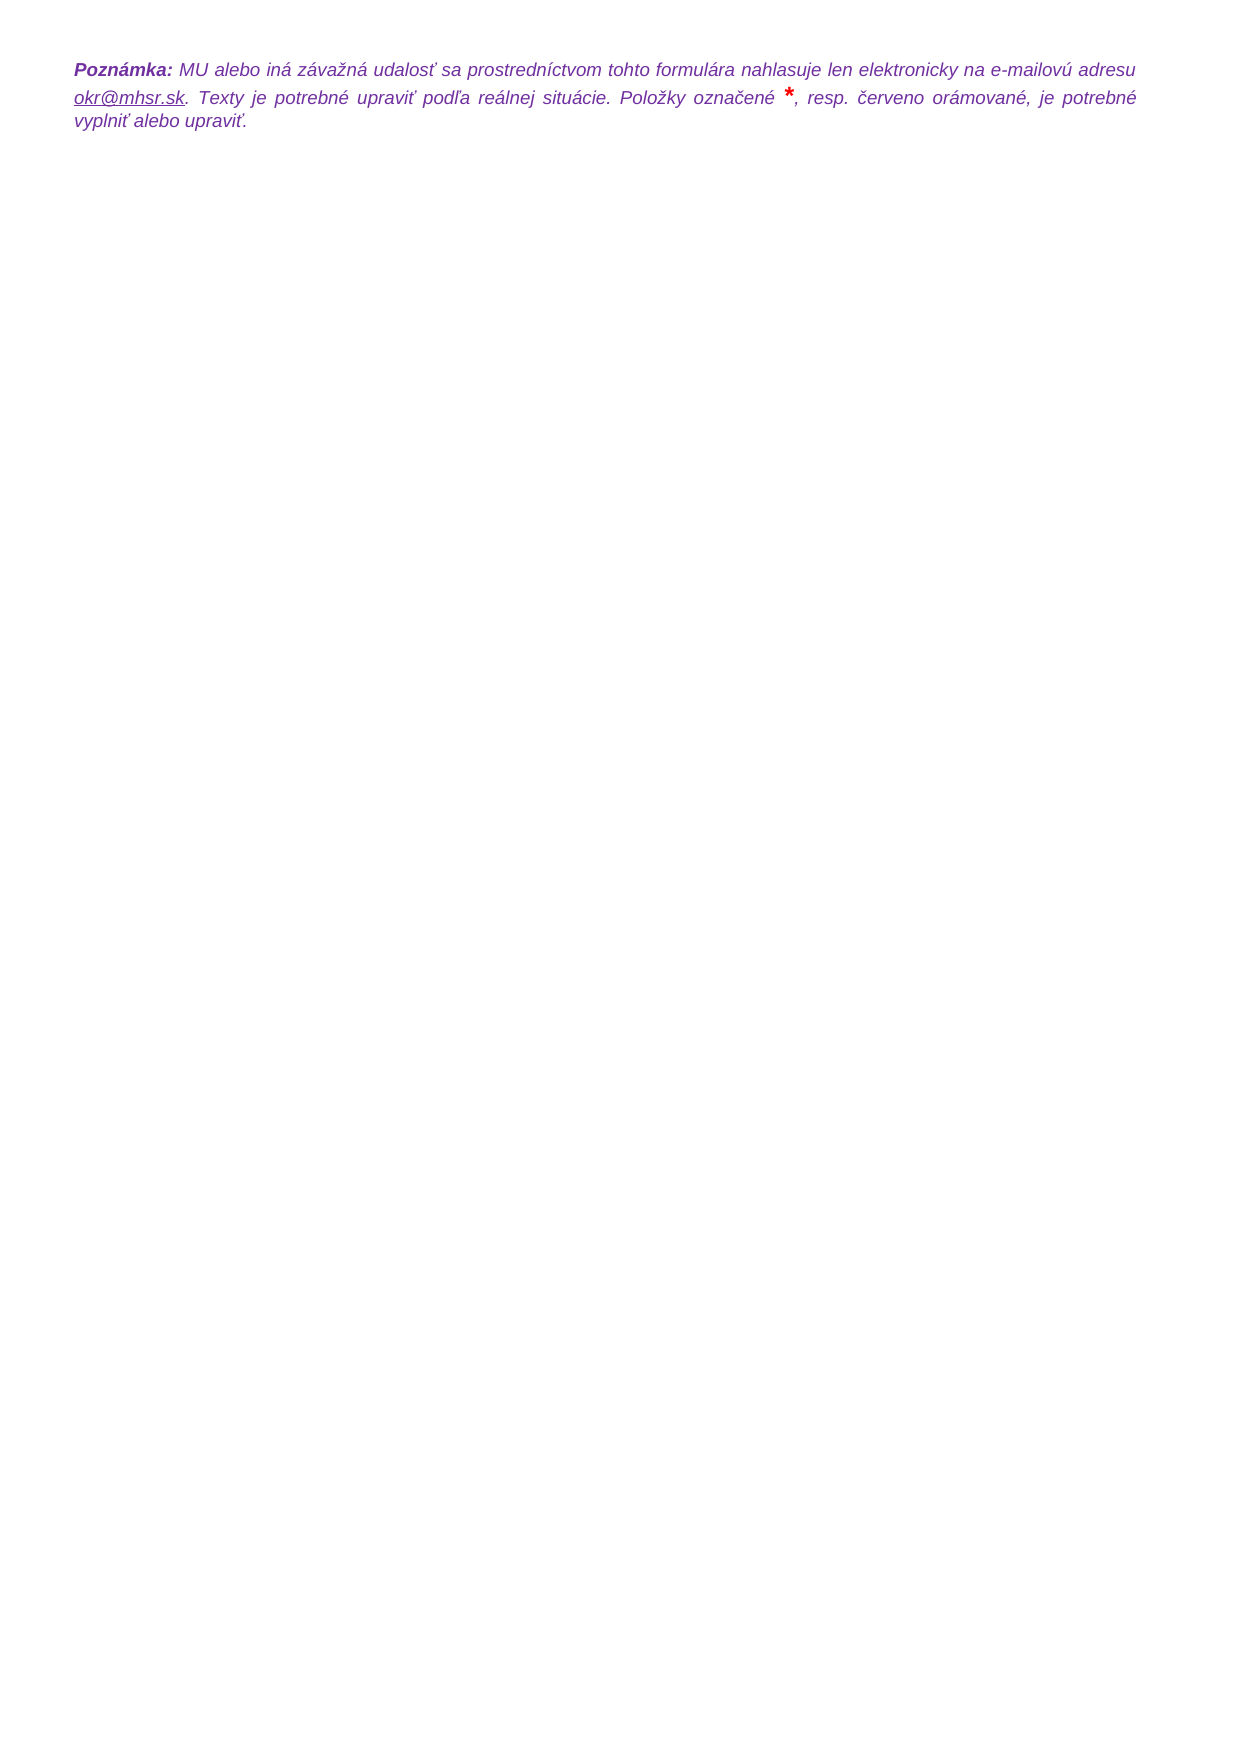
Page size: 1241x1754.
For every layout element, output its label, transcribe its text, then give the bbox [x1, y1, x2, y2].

text Poznámka: MU alebo iná závažná udalosť sa prostredníctvom tohto formulára nahlasuje len elektronicky na e-mailovú adresu okr@mhsr.sk. Texty je potrebné upraviť podľa reálnej situácie. Položky označené *, resp. červeno orámované, je potrebné vyplniť alebo upraviť. [74, 59, 1137, 131]
